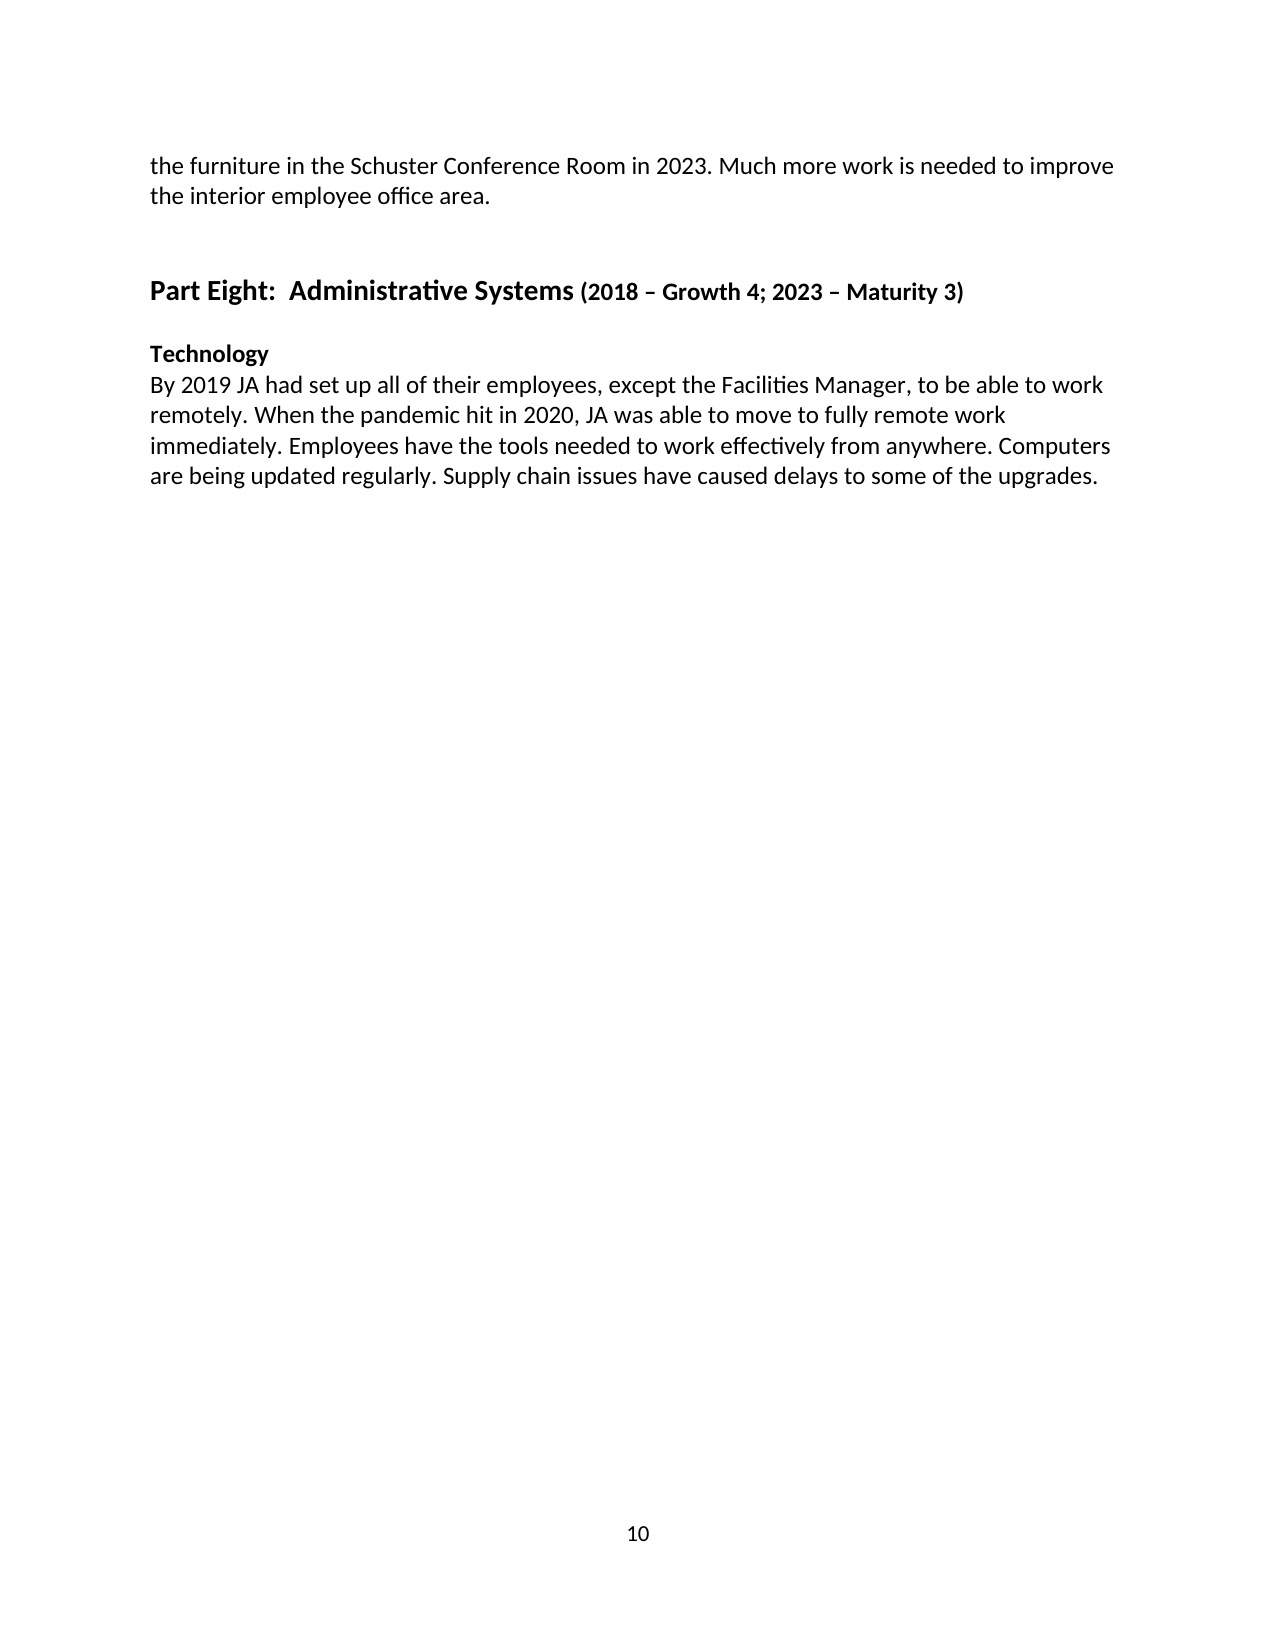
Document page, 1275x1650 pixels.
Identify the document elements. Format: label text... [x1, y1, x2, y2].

text By 2019 JA had set up all of their employees, except the Facilities Manager, to be able to work remotely. When the pandemic hit in 2020, JA was able to move to fully remote work immediately. Employees have the tools needed to work effectively from anywhere. Computers are being updated regularly. Supply chain issues have caused delays to some of the upgrades. [150, 369, 1125, 491]
text Part Eight: Administrative Systems (2018 – Growth 4; 2023 – Maturity 3) [150, 272, 1125, 308]
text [150, 150, 1125, 211]
text Technology [150, 338, 1125, 369]
